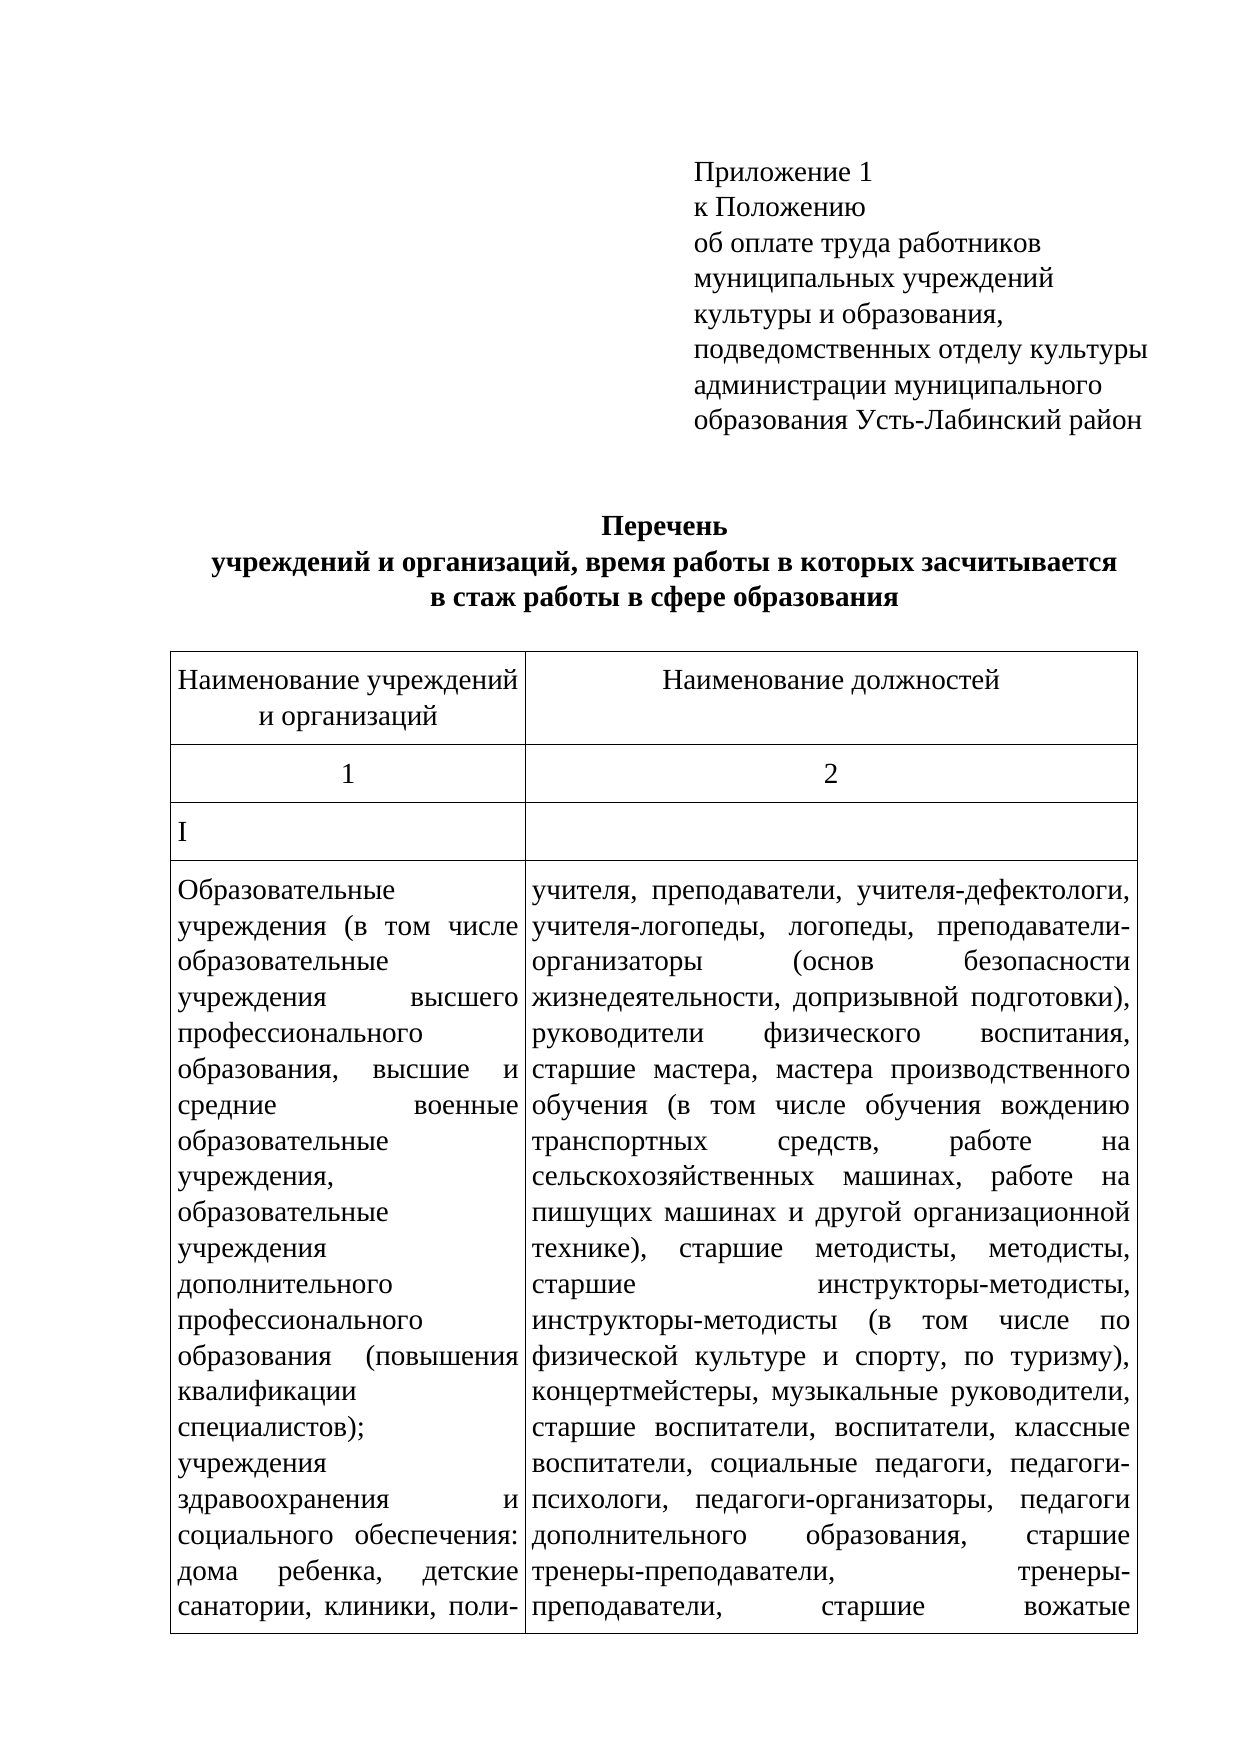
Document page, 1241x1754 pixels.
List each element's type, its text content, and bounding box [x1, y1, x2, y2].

table_header Наименование должностей [526, 652, 1137, 744]
table_header Наименование учреждений и организаций [171, 652, 525, 744]
text в стаж работы в сфере образования [177, 579, 1152, 613]
table_header Приложение 1 к Положению об оплате труда работников муниципальных учреждений культуры и образования, подведомственных отделу культуры администрации муниципального образования Усть-Лабинский район [682, 154, 1163, 437]
table_cell [526, 803, 1137, 860]
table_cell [526, 861, 1137, 1633]
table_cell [171, 861, 525, 1633]
text учреждений и организаций, время работы в которых засчитывается [177, 544, 1152, 578]
table_cell 2 [526, 745, 1137, 802]
text Перечень [177, 508, 1152, 542]
table_cell I [171, 803, 525, 860]
table_cell 1 [171, 745, 525, 802]
